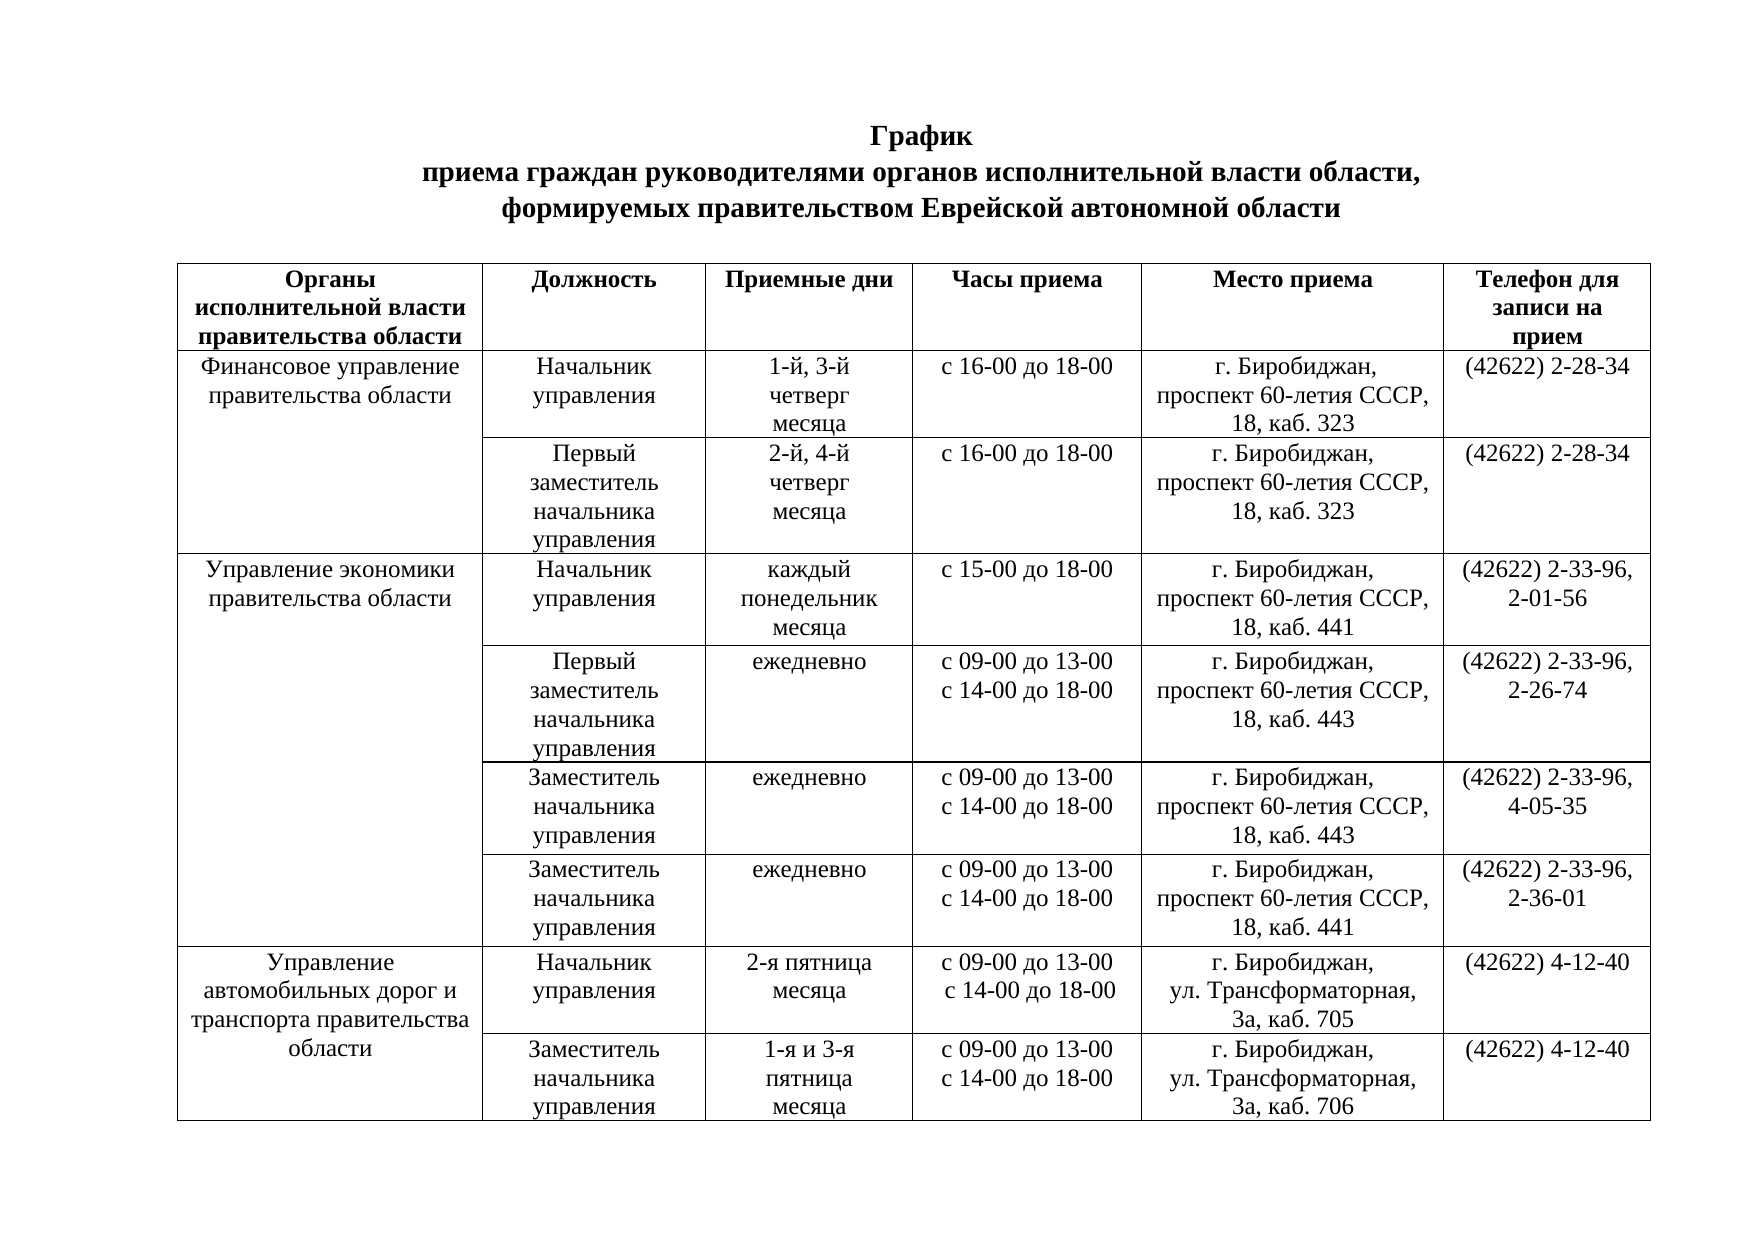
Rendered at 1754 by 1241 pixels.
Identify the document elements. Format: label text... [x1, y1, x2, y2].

table_cell Заместитель начальника управления [483, 855, 705, 946]
table_header Часы приема [913, 264, 1141, 350]
table_cell с 09-00 до 13-00 с 14-00 до 18-00 [913, 1034, 1141, 1120]
table_cell с 16-00 до 18-00 [913, 438, 1141, 553]
table_cell с 16-00 до 18-00 [913, 351, 1141, 437]
table_cell г. Биробиджан, ул. Трансформаторная, 3а, каб. 706 [1142, 1034, 1443, 1120]
table_cell ежедневно [706, 855, 912, 946]
table_cell (42622) 2-28-34 [1444, 351, 1650, 437]
table_cell 2-я пятница месяца [706, 947, 912, 1033]
table_cell (42622) 2-33-96, 4-05-35 [1444, 763, 1650, 853]
table_cell Заместитель начальника управления [483, 763, 705, 853]
table_header Органы исполнительной власти правительства области [178, 264, 482, 350]
table_cell ежедневно [706, 763, 912, 853]
table_cell с 15-00 до 18-00 [913, 554, 1141, 645]
table_cell (42622) 2-33-96, 2-36-01 [1444, 855, 1650, 946]
table_cell (42622) 4-12-40 [1444, 947, 1650, 1033]
table_cell 2-й, 4-й четверг месяца [706, 438, 912, 553]
table_cell ежедневно [706, 646, 912, 761]
table_cell г. Биробиджан, проспект 60-летия СССР, 18, каб. 443 [1142, 646, 1443, 761]
table_cell Начальник управления [483, 554, 705, 645]
table_cell с 09-00 до 13-00 с 14-00 до 18-00 [913, 646, 1141, 761]
table_header Место приема [1142, 264, 1443, 350]
table_cell Заместитель начальника управления [483, 1034, 705, 1120]
table_cell г. Биробиджан, ул. Трансформаторная, 3а, каб. 705 [1142, 947, 1443, 1033]
table_cell Управление автомобильных дорог и транспорта правительства области [178, 947, 482, 1120]
table_header Приемные дни [706, 264, 912, 350]
table_cell Первый заместитель начальника управления [483, 646, 705, 761]
table_cell (42622) 4-12-40 [1444, 1034, 1650, 1120]
text График [177, 118, 1665, 152]
table_cell 1-й, 3-й четверг месяца [706, 351, 912, 437]
table_cell г. Биробиджан, проспект 60-летия СССР, 18, каб. 441 [1142, 554, 1443, 645]
table_cell с 09-00 до 13-00 с 14-00 до 18-00 [913, 855, 1141, 946]
text приема граждан руководителями органов исполнительной власти области, [177, 154, 1665, 188]
table_cell Первый заместитель начальника управления [483, 438, 705, 553]
table_cell Начальник управления [483, 947, 705, 1033]
table_cell Финансовое управление правительства области [178, 351, 482, 553]
table_cell каждый понедельник месяца [706, 554, 912, 645]
table_cell 1-я и 3-я пятница месяца [706, 1034, 912, 1120]
table_cell г. Биробиджан, проспект 60-летия СССР, 18, каб. 443 [1142, 763, 1443, 853]
table_header Телефон для записи на прием [1444, 264, 1650, 350]
table_cell г. Биробиджан, проспект 60-летия СССР, 18, каб. 323 [1142, 438, 1443, 553]
table_cell г. Биробиджан, проспект 60-летия СССР, 18, каб. 441 [1142, 855, 1443, 946]
table_cell с 09-00 до 13-00 с 14-00 до 18-00 [913, 763, 1141, 853]
table_cell Управление экономики правительства области [178, 554, 482, 946]
table_cell (42622) 2-28-34 [1444, 438, 1650, 553]
table_cell Начальник управления [483, 351, 705, 437]
table_cell с 09-00 до 13-00 с 14-00 до 18-00 [913, 947, 1141, 1033]
table_cell (42622) 2-33-96, 2-01-56 [1444, 554, 1650, 645]
table_cell (42622) 2-33-96, 2-26-74 [1444, 646, 1650, 761]
table_cell г. Биробиджан, проспект 60-летия СССР, 18, каб. 323 [1142, 351, 1443, 437]
text формируемых правительством Еврейской автономной области [177, 190, 1665, 224]
table_header Должность [483, 264, 705, 350]
